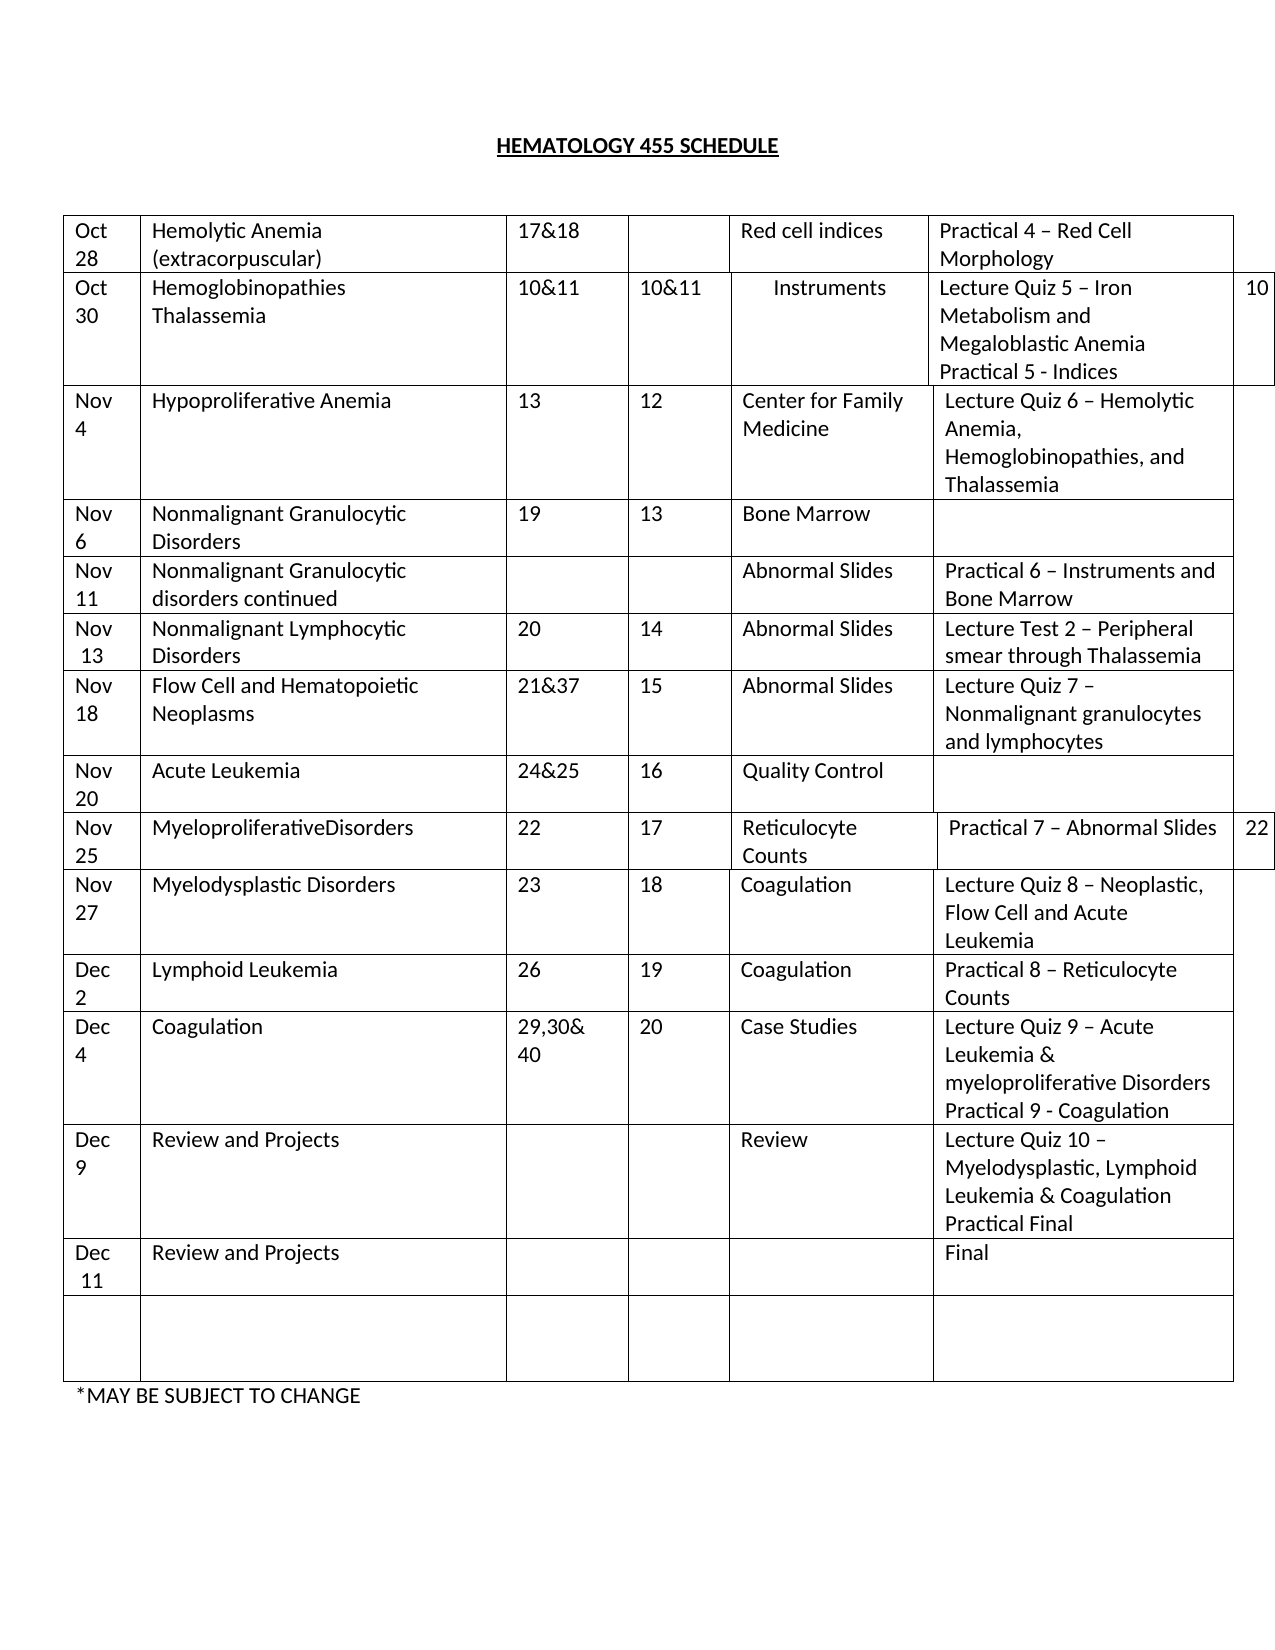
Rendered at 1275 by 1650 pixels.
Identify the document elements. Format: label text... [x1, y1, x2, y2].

table_cell Practical 7 – Abnormal Slides [938, 813, 1233, 869]
text *MAY BE SUBJECT TO CHANGE [75, 1382, 1200, 1409]
table_cell Hemoglobinopathies Thalassemia [141, 273, 506, 385]
table_cell 20 [507, 614, 628, 670]
table_cell Dec 4 [64, 1012, 140, 1124]
table_cell Review [730, 1125, 933, 1237]
table_cell Nonmalignant Lymphocytic Disorders [141, 614, 506, 670]
table_cell 13 [629, 500, 731, 556]
table_cell 24&25 [507, 756, 628, 812]
table_cell [934, 1296, 1233, 1381]
table_cell Flow Cell and Hematopoietic Neoplasms [141, 671, 506, 755]
table_cell 16 [629, 756, 731, 812]
table_cell 10&11 [507, 273, 628, 385]
table_cell [507, 1296, 628, 1381]
table_cell 19 [507, 500, 628, 556]
table_cell 10 [1234, 273, 1274, 385]
table_cell Dec 2 [64, 955, 140, 1011]
table_cell Practical 6 – Instruments and Bone Marrow [934, 557, 1233, 613]
table_cell 10&11 [629, 273, 731, 385]
table_cell 17 [629, 813, 731, 869]
table_cell 26 [507, 955, 628, 1011]
table_cell Review and Projects [141, 1125, 506, 1237]
table_cell Lecture Quiz 8 – Neoplastic, Flow Cell and Acute Leukemia [934, 870, 1233, 954]
table_cell 17&18 [507, 216, 628, 272]
table_cell Red cell indices [730, 216, 928, 272]
table_cell Myelodysplastic Disorders [141, 870, 506, 954]
table_cell [934, 756, 1233, 812]
table_cell Abnormal Slides [732, 671, 933, 755]
table_cell 18 [629, 870, 729, 954]
table_cell 22 [1234, 813, 1274, 869]
table_cell Abnormal Slides [732, 557, 933, 613]
table_cell Nov 20 [64, 756, 140, 812]
table_cell Quality Control [732, 756, 933, 812]
table_cell Coagulation [141, 1012, 506, 1124]
table_cell 15 [629, 671, 731, 755]
table_cell Hemolytic Anemia (extracorpuscular) [141, 216, 506, 272]
table_cell [629, 1239, 729, 1294]
table_cell [507, 557, 628, 613]
table_cell Nov 11 [64, 557, 140, 613]
table_cell 14 [629, 614, 731, 670]
table_cell Lecture Quiz 7 – Nonmalignant granulocytes and lymphocytes [934, 671, 1233, 755]
table_cell [730, 1296, 933, 1381]
table_cell Oct 28 [64, 216, 140, 272]
table_cell Nov 4 [64, 386, 140, 498]
table_cell [629, 1296, 729, 1381]
table_cell Lecture Quiz 6 – Hemolytic Anemia, Hemoglobinopathies, and Thalassemia [934, 386, 1233, 498]
table_cell Coagulation [730, 870, 933, 954]
table_cell [507, 1125, 628, 1237]
table_cell Center for Family Medicine [732, 386, 933, 498]
table_cell Reticulocyte Counts [732, 813, 937, 869]
table_cell Nonmalignant Granulocytic disorders continued [141, 557, 506, 613]
table_cell Lecture Test 2 – Peripheral smear through Thalassemia [934, 614, 1233, 670]
table_cell Final [934, 1239, 1233, 1294]
table_cell Nov 27 [64, 870, 140, 954]
table_cell Dec 11 [64, 1239, 140, 1294]
table_cell Oct 30 [64, 273, 140, 385]
table_cell Lecture Quiz 5 – Iron Metabolism and Megaloblastic Anemia Practical 5 - Indices [929, 273, 1233, 385]
table_cell 13 [507, 386, 628, 498]
table_cell [64, 1296, 140, 1381]
table_cell Lecture Quiz 9 – Acute Leukemia & myeloproliferative Disorders Practical 9 - Coagulation [934, 1012, 1233, 1124]
table_cell Practical 8 – Reticulocyte Counts [934, 955, 1233, 1011]
table_cell Nov 13 [64, 614, 140, 670]
table_cell Nov 6 [64, 500, 140, 556]
table_cell MyeloproliferativeDisorders [141, 813, 506, 869]
table_cell Practical 4 – Red Cell Morphology [929, 216, 1233, 272]
table_cell 23 [507, 870, 628, 954]
table_cell Instruments [732, 273, 928, 385]
table_cell Case Studies [730, 1012, 933, 1124]
table_cell Review and Projects [141, 1239, 506, 1294]
table_cell [629, 216, 729, 272]
table_cell Abnormal Slides [732, 614, 933, 670]
table_cell 22 [507, 813, 628, 869]
table_cell [629, 1125, 729, 1237]
table_cell [141, 1296, 506, 1381]
table_cell Lymphoid Leukemia [141, 955, 506, 1011]
table_cell 21&37 [507, 671, 628, 755]
table_cell [934, 500, 1233, 556]
table_cell Nonmalignant Granulocytic Disorders [141, 500, 506, 556]
table_cell Nov 25 [64, 813, 140, 869]
table_cell Lecture Quiz 10 – Myelodysplastic, Lymphoid Leukemia & Coagulation Practical Final [934, 1125, 1233, 1237]
table_cell Acute Leukemia [141, 756, 506, 812]
table_cell 19 [629, 955, 729, 1011]
table_cell 29,30& 40 [507, 1012, 628, 1124]
table_cell 12 [629, 386, 731, 498]
table_cell [629, 557, 731, 613]
table_cell [507, 1239, 628, 1294]
table_cell Dec 9 [64, 1125, 140, 1237]
table_cell Nov 18 [64, 671, 140, 755]
table_cell Coagulation [730, 955, 933, 1011]
table_cell 20 [629, 1012, 729, 1124]
table_cell Hypoproliferative Anemia [141, 386, 506, 498]
table_cell [730, 1239, 933, 1294]
table_cell Bone Marrow [732, 500, 933, 556]
